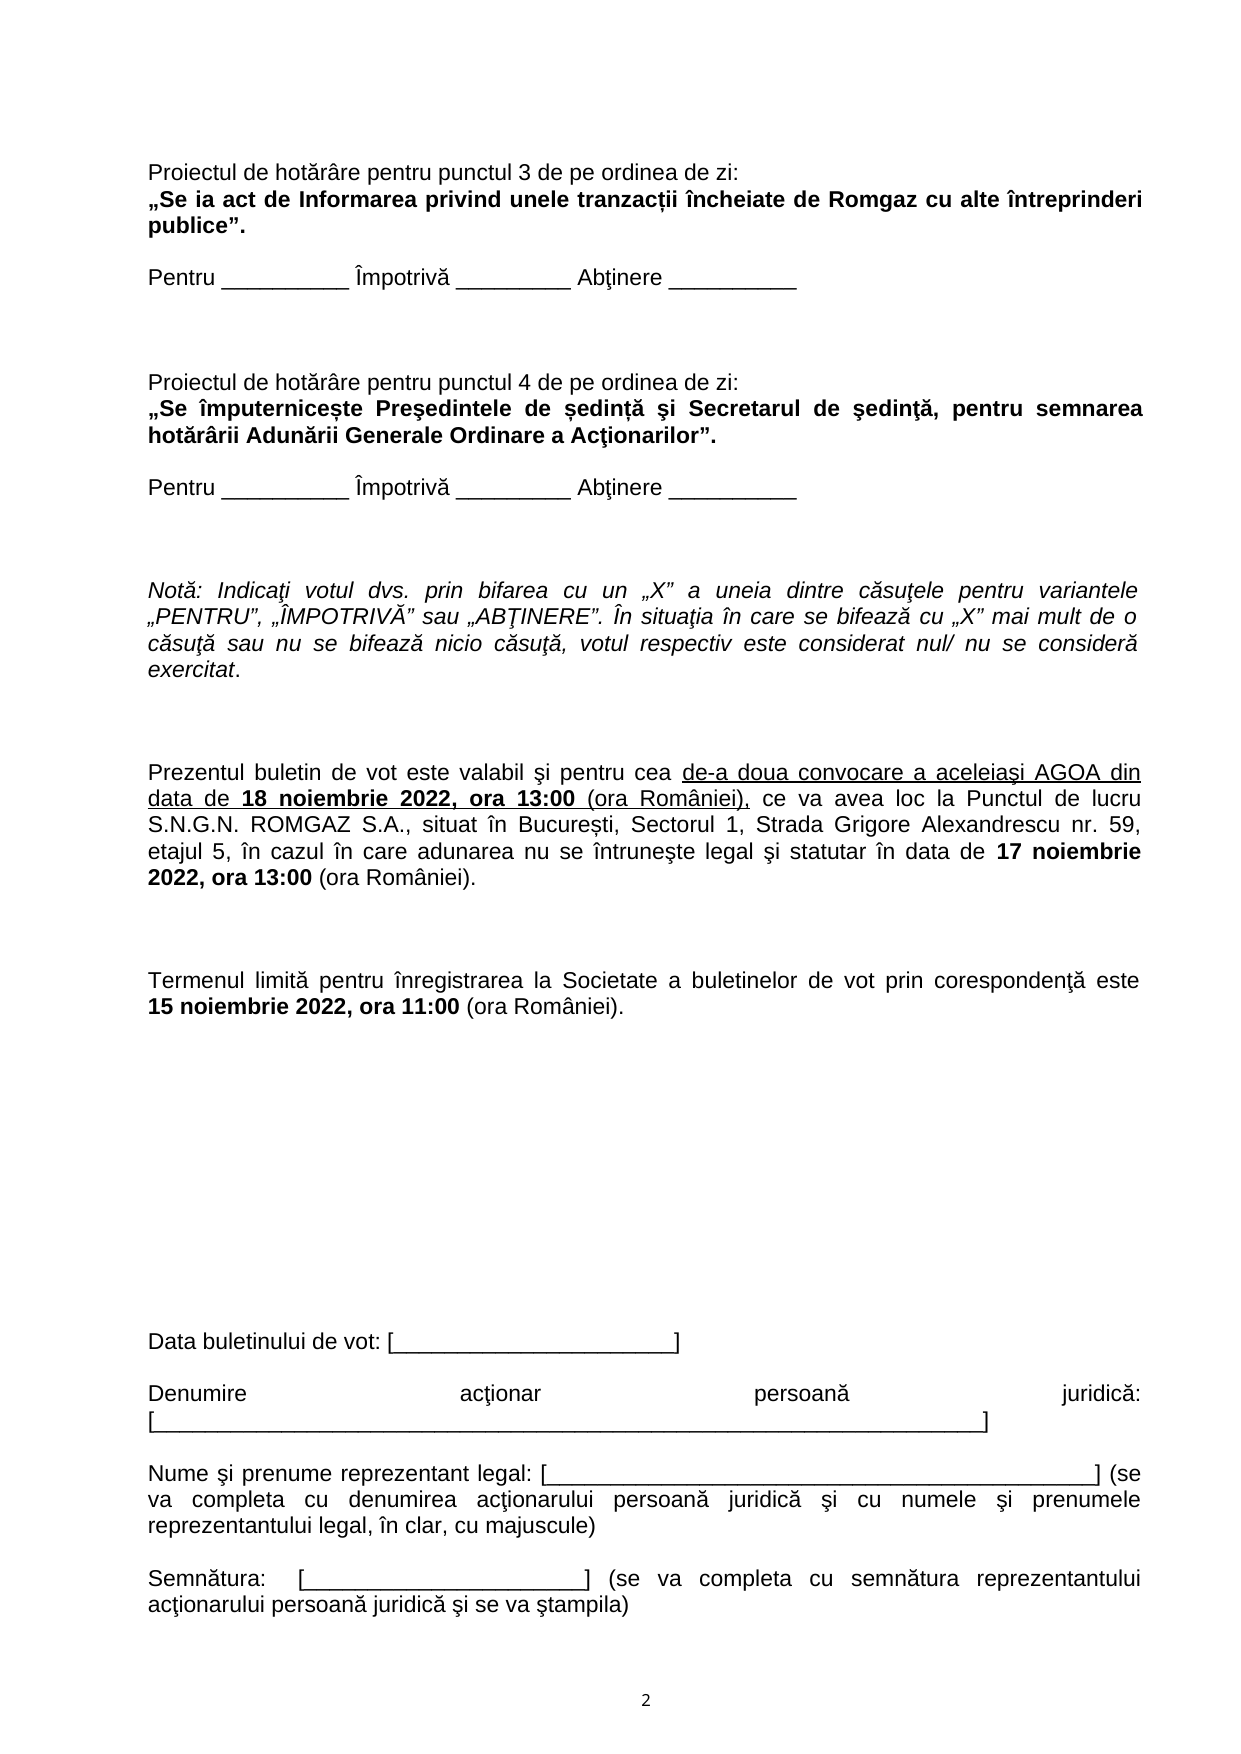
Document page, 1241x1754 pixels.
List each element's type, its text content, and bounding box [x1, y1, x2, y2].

text Termenul limită pentru înregistrarea la Societate a buletinelor de vot prin corespondenţă este 15 noiembrie 2022, ora 11:00 (ora României). [148, 967, 1141, 1019]
text Denumire acţionar persoană juridică: [_________________________________________________________________] [148, 1380, 1141, 1433]
text Pentru __________ Împotrivă _________ Abţinere __________ [148, 474, 1141, 501]
text „Se ia act de Informarea privind unele tranzacții încheiate de Romgaz cu alte întreprinderi publice”. [148, 186, 1144, 238]
text „Se împuternicește Preşedintele de ședință şi Secretarul de şedinţă, pentru semnarea hotărârii Adunării Generale Ordinare a Acţionarilor”. [148, 395, 1144, 448]
text Proiectul de hotărâre pentru punctul 3 de pe ordinea de zi: [148, 159, 1141, 186]
text Proiectul de hotărâre pentru punctul 4 de pe ordinea de zi: [148, 369, 1141, 395]
text Notă: Indicaţi votul dvs. prin bifarea cu un „X” a uneia dintre căsuţele pentru variantele „PENTRU”, „ÎMPOTRIVĂ” sau „ABŢINERE”. În situaţia în care se bifează cu „X” mai mult de o căsuţă sau nu se bifează nicio căsuţă, votul respectiv este considerat nul/ nu se consideră exercitat. [148, 577, 1141, 682]
text Semnătura: [______________________] (se va completa cu semnătura reprezentantului acţionarului persoană juridică şi se va ştampila) [148, 1565, 1141, 1618]
text Nume şi prenume reprezentant legal: [___________________________________________] (se va completa cu denumirea acţionarului persoană juridică şi cu numele şi prenumele reprezentantului legal, în clar, cu majuscule) [148, 1459, 1141, 1538]
text Prezentul buletin de vot este valabil şi pentru cea de-a doua convocare a aceleiaşi AGOA din data de 18 noiembrie 2022, ora 13:00 (ora României), ce va avea loc la Punctul de lucru S.N.G.N. ROMGAZ S.A., situat în București, Sectorul 1, Strada Grigore Alexandrescu nr. 59, etajul 5, în cazul în care adunarea nu se întruneşte legal şi statutar în data de 17 noiembrie 2022, ora 13:00 (ora României). [148, 759, 1141, 891]
text Pentru __________ Împotrivă _________ Abţinere __________ [148, 263, 1141, 290]
text Data buletinului de vot: [______________________] [148, 1328, 1141, 1354]
